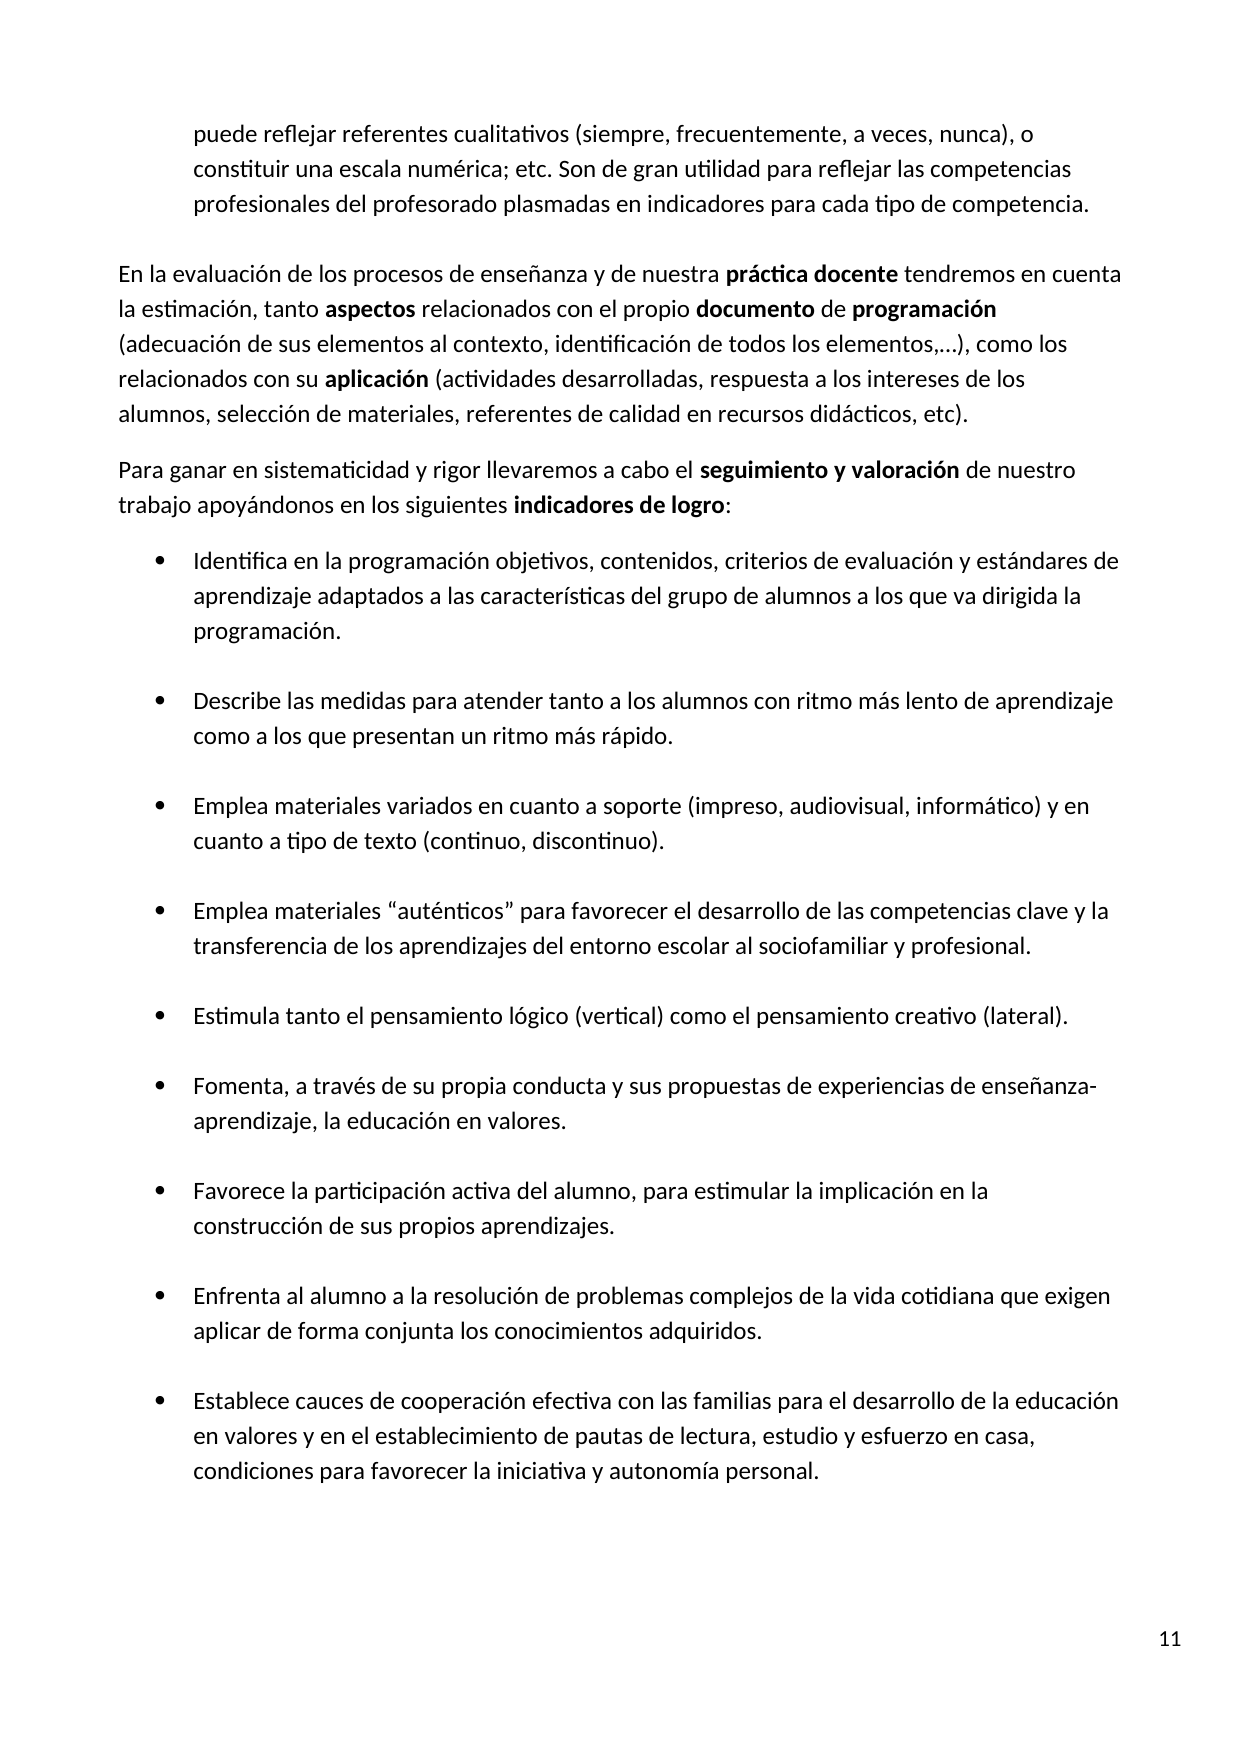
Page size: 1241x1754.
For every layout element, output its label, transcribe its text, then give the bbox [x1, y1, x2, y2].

list Identifica en la programación objetivos, contenidos, criterios de evaluación y estándares de aprendizaje adaptados a las características del grupo de alumnos a los que va dirigida la programación. [156, 545, 1122, 645]
list En la evaluación de los procesos de enseñanza y de nuestra práctica docente tendremos en cuenta la estimación, tanto aspectos relacionados con el propio documento de programación (adecuación de sus elementos al contexto, identificación de todos los elementos,…), como los relacionados con su aplicación (actividades desarrolladas, respuesta a los intereses de los alumnos, selección de materiales, referentes de calidad en recursos didácticos, etc). [118, 258, 1122, 429]
list Estimula tanto el pensamiento lógico (vertical) como el pensamiento creativo (lateral). [156, 1000, 1122, 1030]
list Establece cauces de cooperación efectiva con las familias para el desarrollo de la educación en valores y en el establecimiento de pautas de lectura, estudio y esfuerzo en casa, condiciones para favorecer la iniciativa y autonomía personal. [156, 1385, 1122, 1485]
list Describe las medidas para atender tanto a los alumnos con ritmo más lento de aprendizaje como a los que presentan un ritmo más rápido. [156, 685, 1122, 750]
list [156, 118, 1122, 219]
list Enfrenta al alumno a la resolución de problemas complejos de la vida cotidiana que exigen aplicar de forma conjunta los conocimientos adquiridos. [156, 1280, 1122, 1345]
text Para ganar en sistematicidad y rigor llevaremos a cabo el seguimiento y valoración de nuestro trabajo apoyándonos en los siguientes indicadores de logro: [118, 454, 1122, 519]
list Emplea materiales “auténticos” para favorecer el desarrollo de las competencias clave y la transferencia de los aprendizajes del entorno escolar al sociofamiliar y profesional. [156, 895, 1122, 960]
list Fomenta, a través de su propia conducta y sus propuestas de experiencias de enseñanza-aprendizaje, la educación en valores. [156, 1070, 1122, 1135]
list Emplea materiales variados en cuanto a soporte (impreso, audiovisual, informático) y en cuanto a tipo de texto (continuo, discontinuo). [156, 790, 1122, 855]
list Favorece la participación activa del alumno, para estimular la implicación en la construcción de sus propios aprendizajes. [156, 1175, 1122, 1240]
